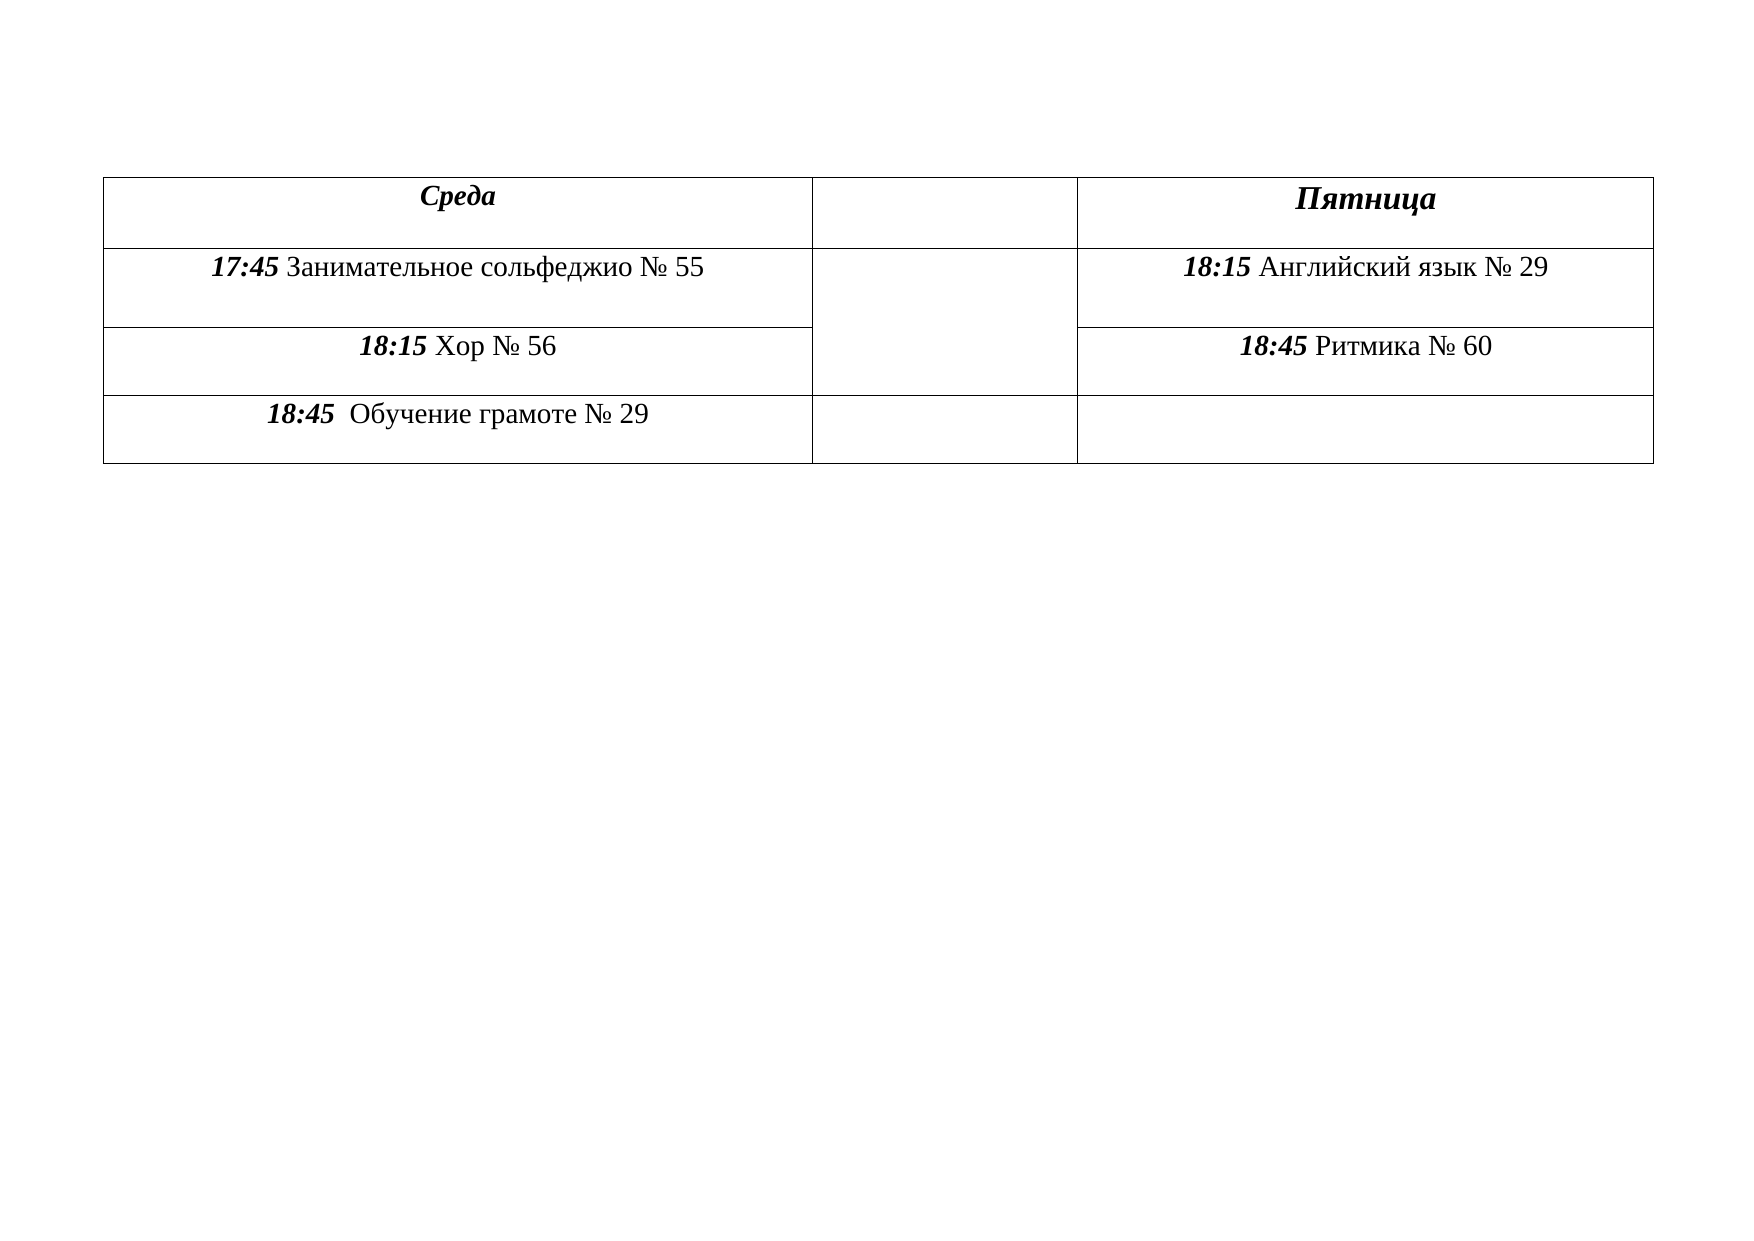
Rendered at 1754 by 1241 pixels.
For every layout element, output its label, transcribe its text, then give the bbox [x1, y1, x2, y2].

table_cell 18:15 Хор № 56 [104, 328, 812, 395]
table_header [813, 178, 1077, 248]
table_cell [1078, 396, 1653, 463]
table_cell 18:45 Ритмика № 60 [1078, 328, 1653, 395]
table_cell 18:45 Обучение грамоте № 29 [104, 396, 812, 463]
table_cell 17:45 Занимательное сольфеджио № 55 [104, 249, 812, 327]
table_cell [813, 396, 1077, 463]
table_cell 18:15 Английский язык № 29 [1078, 249, 1653, 327]
table_header Пятница [1078, 178, 1653, 248]
table_cell [813, 249, 1077, 395]
table_header Среда [104, 178, 812, 248]
